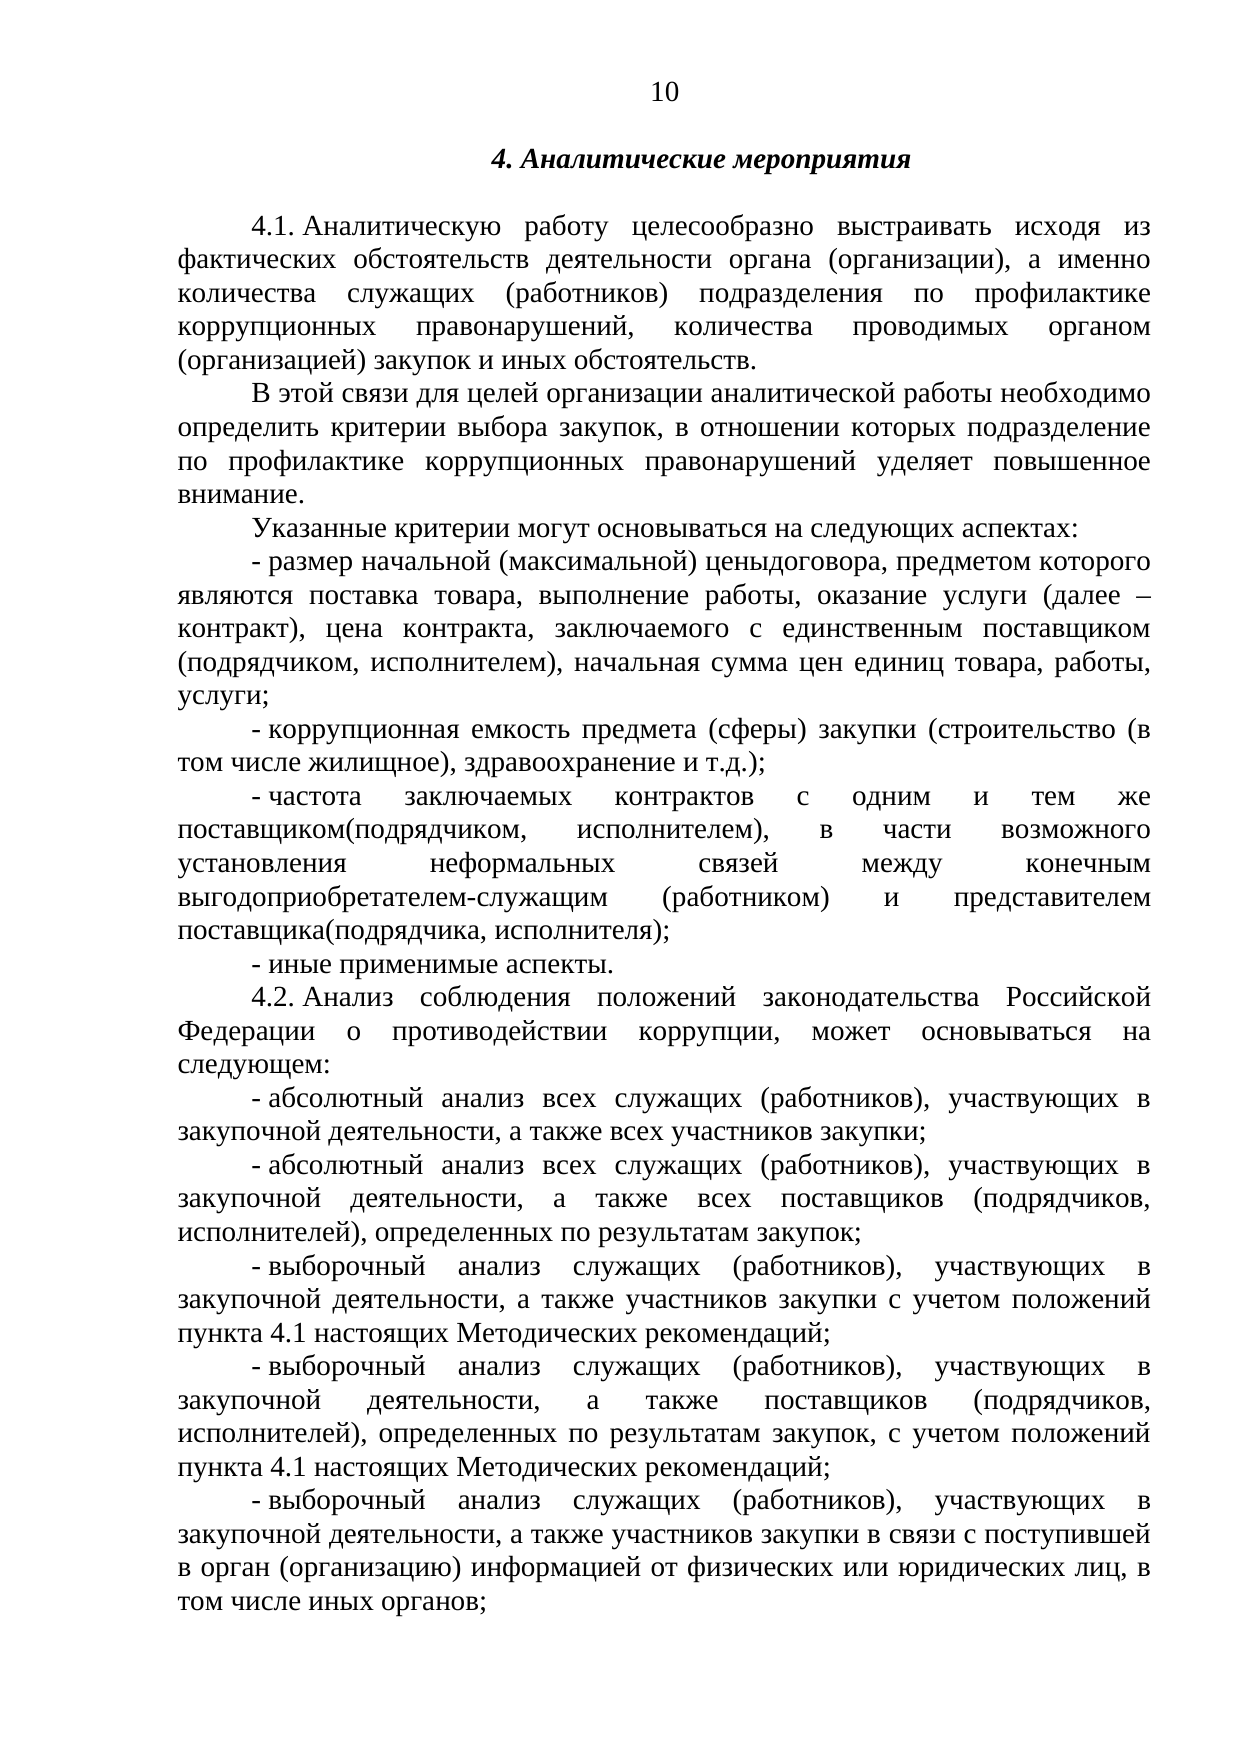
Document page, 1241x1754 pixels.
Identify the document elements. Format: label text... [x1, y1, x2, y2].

text - выборочный анализ служащих (работников), участвующих в закупочной деятельности, а также участников закупки с учетом положений пункта 4.1 настоящих Методических рекомендаций; [177, 1248, 1152, 1348]
text - иные применимые аспекты. [177, 946, 1152, 979]
text - выборочный анализ служащих (работников), участвующих в закупочной деятельности, а также поставщиков (подрядчиков, исполнителей), определенных по результатам закупок, с учетом положений пункта 4.1 настоящих Методических рекомендаций; [177, 1348, 1152, 1482]
text Указанные критерии могут основываться на следующих аспектах: [177, 510, 1152, 543]
text - коррупционная емкость предмета (сферы) закупки (строительство (в том числе жилищное), здравоохранение и т.д.); [177, 711, 1152, 778]
text - частота заключаемых контрактов с одним и тем же поставщиком(подрядчиком, исполнителем), в части возможного установления неформальных связей между конечным выгодоприобретателем-служащим (работником) и представителем поставщика(подрядчика, исполнителя); [177, 778, 1152, 946]
text - размер начальной (максимальной) ценыдоговора, предметом которого являются поставка товара, выполнение работы, оказание услуги (далее – контракт), цена контракта, заключаемого с единственным поставщиком (подрядчиком, исполнителем), начальная сумма цен единиц товара, работы, услуги; [177, 543, 1152, 711]
text - выборочный анализ служащих (работников), участвующих в закупочной деятельности, а также участников закупки в связи с поступившей в орган (организацию) информацией от физических или юридических лиц, в том числе иных органов; [177, 1482, 1152, 1617]
text 4.2. Анализ соблюдения положений законодательства Российской Федерации о противодействии коррупции, может основываться на следующем: [177, 979, 1152, 1080]
text 4. Аналитические мероприятия [177, 141, 1152, 174]
text 4.1. Аналитическую работу целесообразно выстраивать исходя из фактических обстоятельств деятельности органа (организации), а именно количества служащих (работников) подразделения по профилактике коррупционных правонарушений, количества проводимых органом (организацией) закупок и иных обстоятельств. [177, 208, 1152, 376]
text - абсолютный анализ всех служащих (работников), участвующих в закупочной деятельности, а также всех поставщиков (подрядчиков, исполнителей), определенных по результатам закупок; [177, 1147, 1152, 1248]
text В этой связи для целей организации аналитической работы необходимо определить критерии выбора закупок, в отношении которых подразделение по профилактике коррупционных правонарушений уделяет повышенное внимание. [177, 376, 1152, 510]
text - абсолютный анализ всех служащих (работников), участвующих в закупочной деятельности, а также всех участников закупки; [177, 1080, 1152, 1147]
